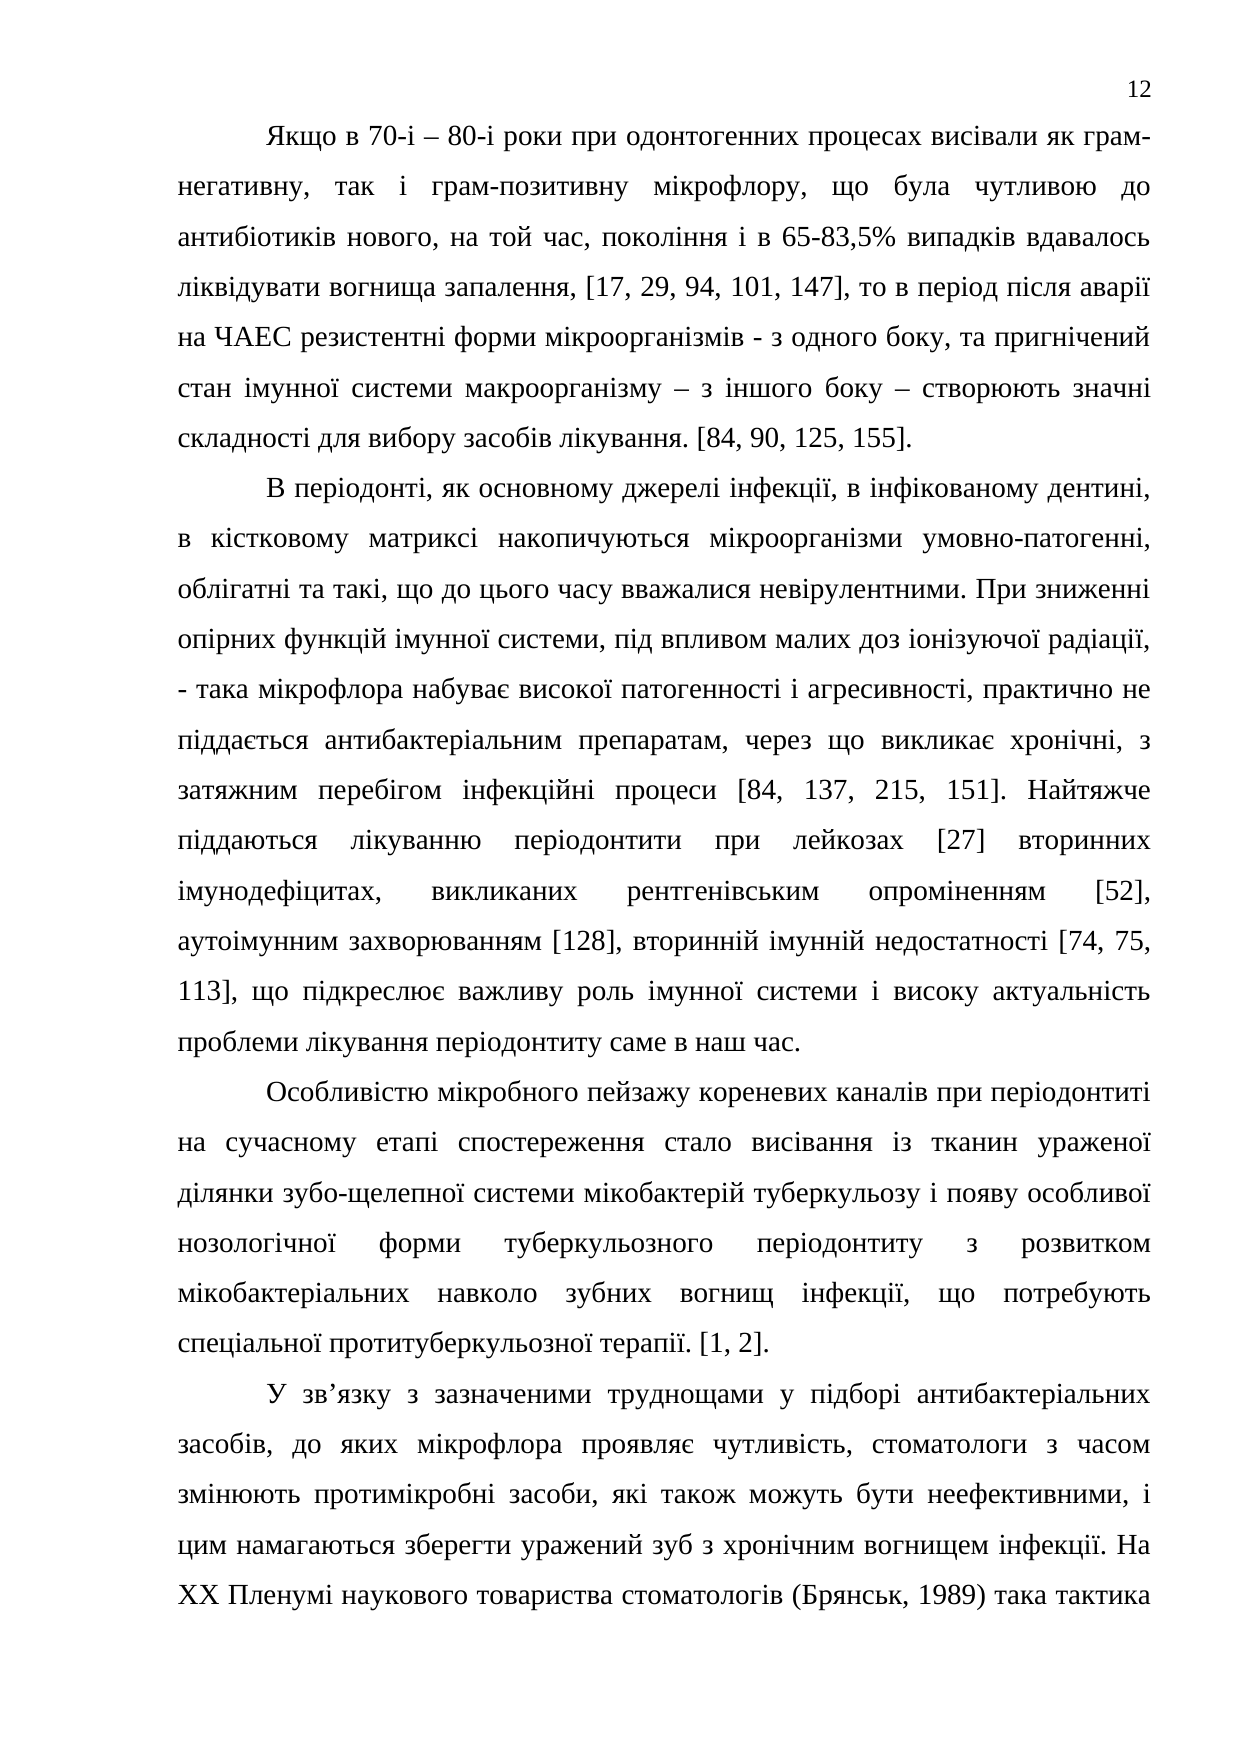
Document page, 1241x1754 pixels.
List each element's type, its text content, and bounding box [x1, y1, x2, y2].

text В періодонті, як основному джерелі інфекції, в інфікованому дентині, в кістковому матриксі накопичуються мікроорганізми умовно-патогенні, облігатні та такі, що до цього часу вважалися невірулентними. При зниженні опірних функцій імунної системи, під впливом малих доз іонізуючої радіації, - така мікрофлора набуває високої патогенності і агресивності, практично не піддається антибактеріальним препаратам, через що викликає хронічні, з затяжним перебігом інфекційні процеси [84, 137, 215, 151]. Найтяжче піддаються лікуванню періодонтити при лейкозах [27] вторинних імунодефіцитах, викликаних рентгенівським опроміненням [52], аутоімунним захворюванням [128], вторинній імунній недостатності [74, 75, 113], що підкреслює важливу роль імунної системи і високу актуальність проблеми лікування періодонтиту саме в наш час. [177, 470, 1152, 1057]
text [177, 1376, 1152, 1611]
text Якщо в 70-і – 80-і роки при одонтогенних процесах висівали як грам-негативну, так і грам-позитивну мікрофлору, що була чутливою до антибіотиків нового, на той час, покоління і в 65-83,5% випадків вдавалось ліквідувати вогнища запалення, [17, 29, 94, 101, 147], то в період після аварії на ЧАЕС резистентні форми мікроорганізмів - з одного боку, та пригнічений стан імунної системи макроорганізму – з іншого боку – створюють значні складності для вибору засобів лікування. [84, 90, 125, 155]. [177, 118, 1152, 453]
text Особливістю мікробного пейзажу кореневих каналів при періодонтиті на сучасному етапі спостереження стало висівання із тканин ураженої ділянки зубо-щелепної системи мікобактерій туберкульозу і появу особливої нозологічної форми туберкульозного періодонтиту з розвитком мікобактеріальних навколо зубних вогнищ інфекції, що потребують спеціальної протитуберкульозної терапії. [1, 2]. [177, 1074, 1152, 1359]
